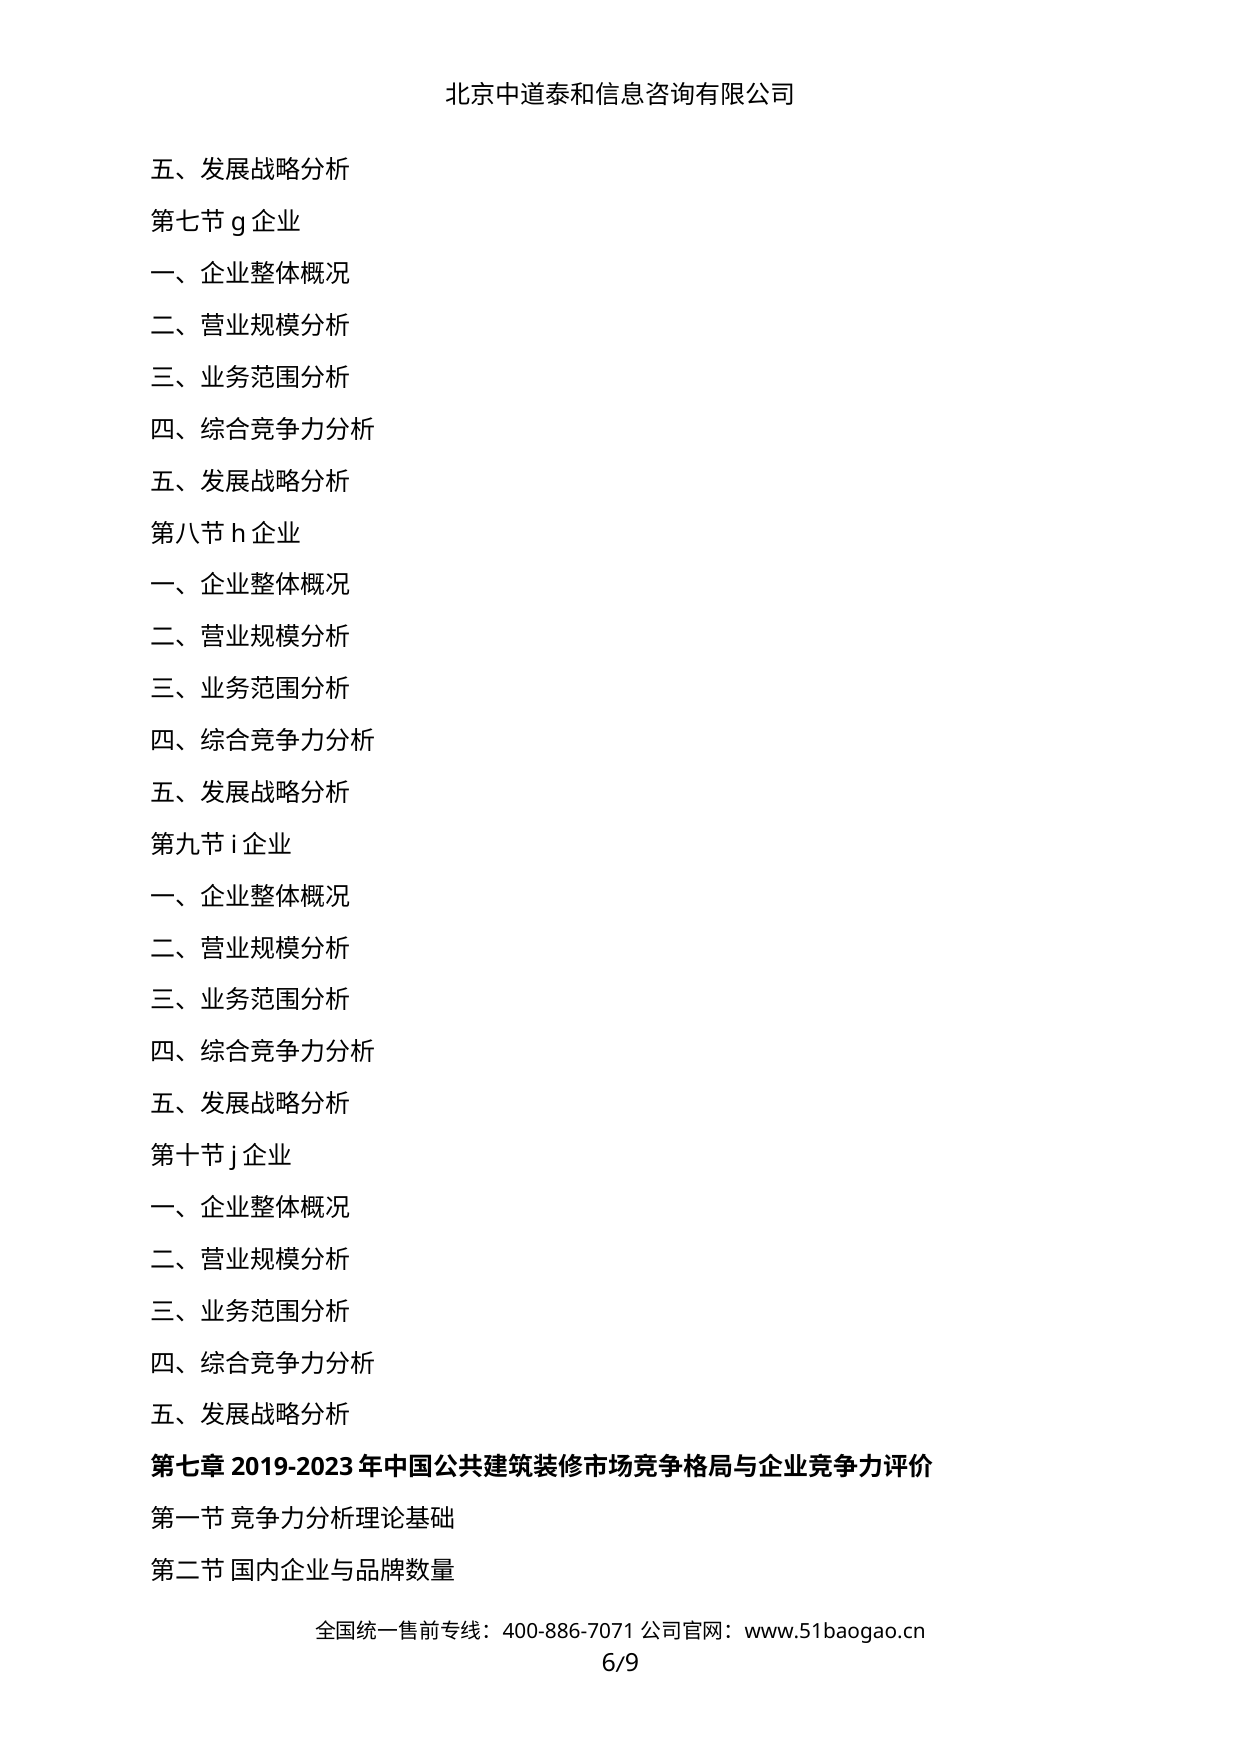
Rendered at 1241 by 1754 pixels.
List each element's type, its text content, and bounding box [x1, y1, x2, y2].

text 五、发展战略分析 [150, 1084, 1090, 1120]
text 第二节 国内企业与品牌数量 [150, 1551, 1090, 1587]
text 第八节 h企业 [150, 513, 1090, 549]
text 二、营业规模分析 [150, 306, 1090, 342]
text 三、业务范围分析 [150, 357, 1090, 394]
text 一、企业整体概况 [150, 565, 1090, 601]
text 第九节 i企业 [150, 824, 1090, 861]
text 第七节 g企业 [150, 202, 1090, 238]
text 二、营业规模分析 [150, 617, 1090, 653]
text 四、综合竞争力分析 [150, 1032, 1090, 1068]
text 二、营业规模分析 [150, 1239, 1090, 1276]
text 三、业务范围分析 [150, 669, 1090, 705]
text 三、业务范围分析 [150, 1291, 1090, 1327]
text 四、综合竞争力分析 [150, 409, 1090, 446]
text 第十节 j企业 [150, 1136, 1090, 1172]
text 五、发展战略分析 [150, 461, 1090, 497]
text 第七章 2019-2023年中国公共建筑装修市场竞争格局与企业竞争力评价 [150, 1447, 1090, 1483]
text 第一节 竞争力分析理论基础 [150, 1499, 1090, 1535]
text 三、业务范围分析 [150, 980, 1090, 1016]
text 四、综合竞争力分析 [150, 1343, 1090, 1379]
text 五、发展战略分析 [150, 150, 1090, 186]
text 一、企业整体概况 [150, 876, 1090, 912]
text 一、企业整体概况 [150, 1187, 1090, 1224]
text 四、综合竞争力分析 [150, 721, 1090, 757]
text 五、发展战略分析 [150, 1395, 1090, 1431]
text 五、发展战略分析 [150, 772, 1090, 809]
text 二、营业规模分析 [150, 928, 1090, 964]
text 一、企业整体概况 [150, 254, 1090, 290]
